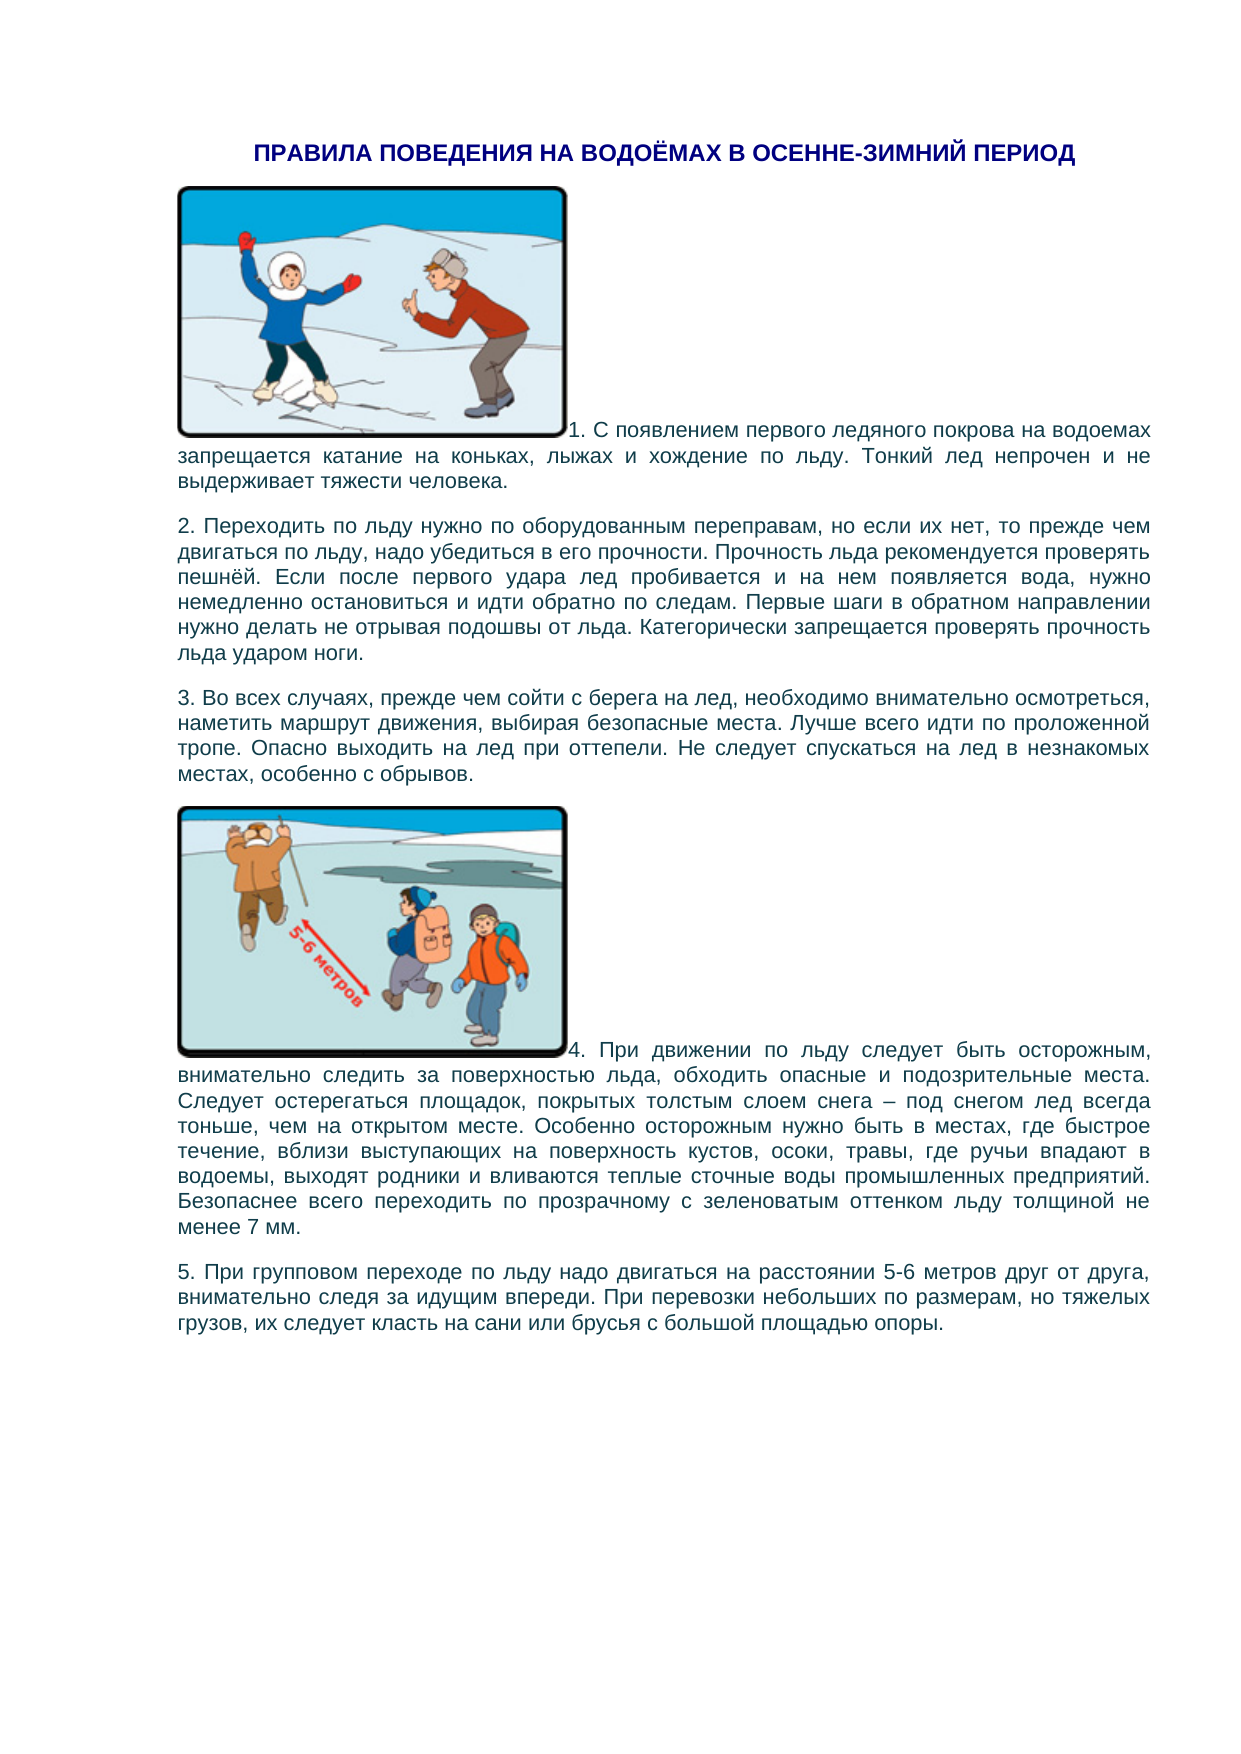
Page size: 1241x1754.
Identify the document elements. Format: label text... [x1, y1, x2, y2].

text 4. При движении по льду следует быть осторожным, внимательно следить за поверхностью льда, обходить опасные и подозрительные места. Следует остерегаться площадок, покрытых толстым слоем снега – под снегом лед всегда тоньше, чем на открытом месте. Особенно осторожным нужно быть в местах, где быстрое течение, вблизи выступающих на поверхность кустов, осоки, травы, где ручьи впадают в водоемы, выходят родники и вливаются теплые сточные воды промышленных предприятий. Безопаснее всего переходить по прозрачному с зеленоватым оттенком льду толщиной не менее 7 мм. [177, 806, 1152, 1239]
picture [177, 806, 568, 1058]
picture [177, 186, 568, 438]
text 3. Во всех случаях, прежде чем сойти с берега на лед, необходимо внимательно осмотреться, наметить маршрут движения, выбирая безопасные места. Лучше всего идти по проложенной тропе. Опасно выходить на лед при оттепели. Не следует спускаться на лед в незнакомых местах, особенно с обрывов. [177, 685, 1152, 786]
text ПРАВИЛА ПОВЕДЕНИЯ НА ВОДОЁМАХ В ОСЕННЕ-ЗИМНИЙ ПЕРИОД [177, 138, 1152, 166]
text 2. Переходить по льду нужно по оборудованным переправам, но если их нет, то прежде чем двигаться по льду, надо убедиться в его прочности. Прочность льда рекомендуется проверять пешнёй. Если после первого удара лед пробивается и на нем появляется вода, нужно немедленно остановиться и идти обратно по следам. Первые шаги в обратном направлении нужно делать не отрывая подошвы от льда. Категорически запрещается проверять прочность льда ударом ноги. [177, 513, 1152, 664]
text 5. При групповом переходе по льду надо двигаться на расстоянии 5-6 метров друг от друга, внимательно следя за идущим впереди. При перевозки небольших по размерам, но тяжелых грузов, их следует класть на сани или брусья с большой площадью опоры. [177, 1259, 1152, 1335]
